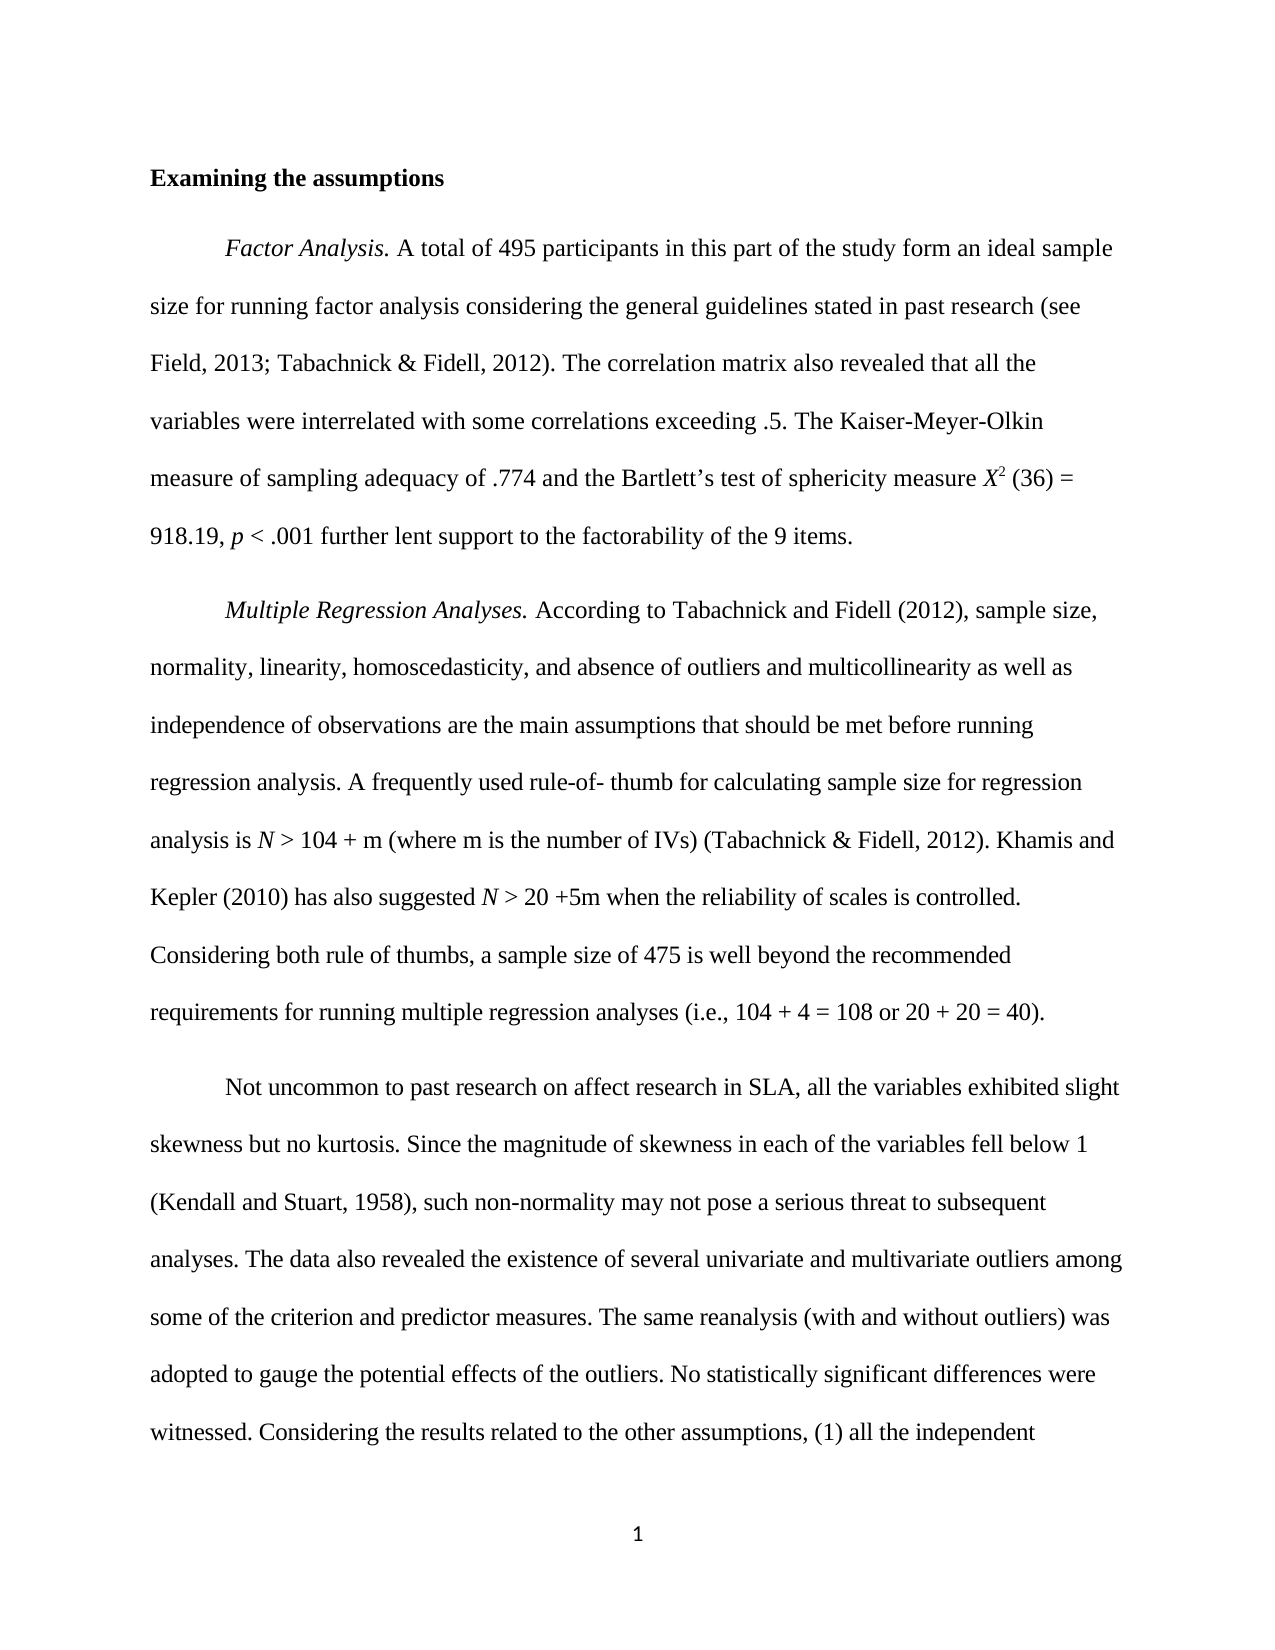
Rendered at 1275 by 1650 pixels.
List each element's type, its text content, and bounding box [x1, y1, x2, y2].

text Examining the assumptions [150, 150, 1125, 192]
text Multiple Regression Analyses. According to Tabachnick and Fidell (2012), sample size, normality, linearity, homoscedasticity, and absence of outliers and multicollinearity as well as independence of observations are the main assumptions that should be met before running regression analysis. A frequently used rule-of- thumb for calculating sample size for regression analysis is N > 104 + m (where m is the number of IVs) (Tabachnick & Fidell, 2012). Khamis and Kepler (2010) has also suggested N > 20 +5m when the reliability of scales is controlled. Considering both rule of thumbs, a sample size of 475 is well beyond the recommended requirements for running multiple regression analyses (i.e., 104 + 4 = 108 or 20 + 20 = 40). [150, 595, 1125, 1026]
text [150, 1072, 1125, 1445]
text Factor Analysis. A total of 495 participants in this part of the study form an ideal sample size for running factor analysis considering the general guidelines stated in past research (see Field, 2013; Tabachnick & Fidell, 2012). The correlation matrix also revealed that all the variables were interrelated with some correlations exceeding .5. The Kaiser-Meyer-Olkin measure of sampling adequacy of .774 and the Bartlett’s test of sphericity measure X2 (36) = 918.19, p < .001 further lent support to the factorability of the 9 items. [150, 233, 1125, 549]
